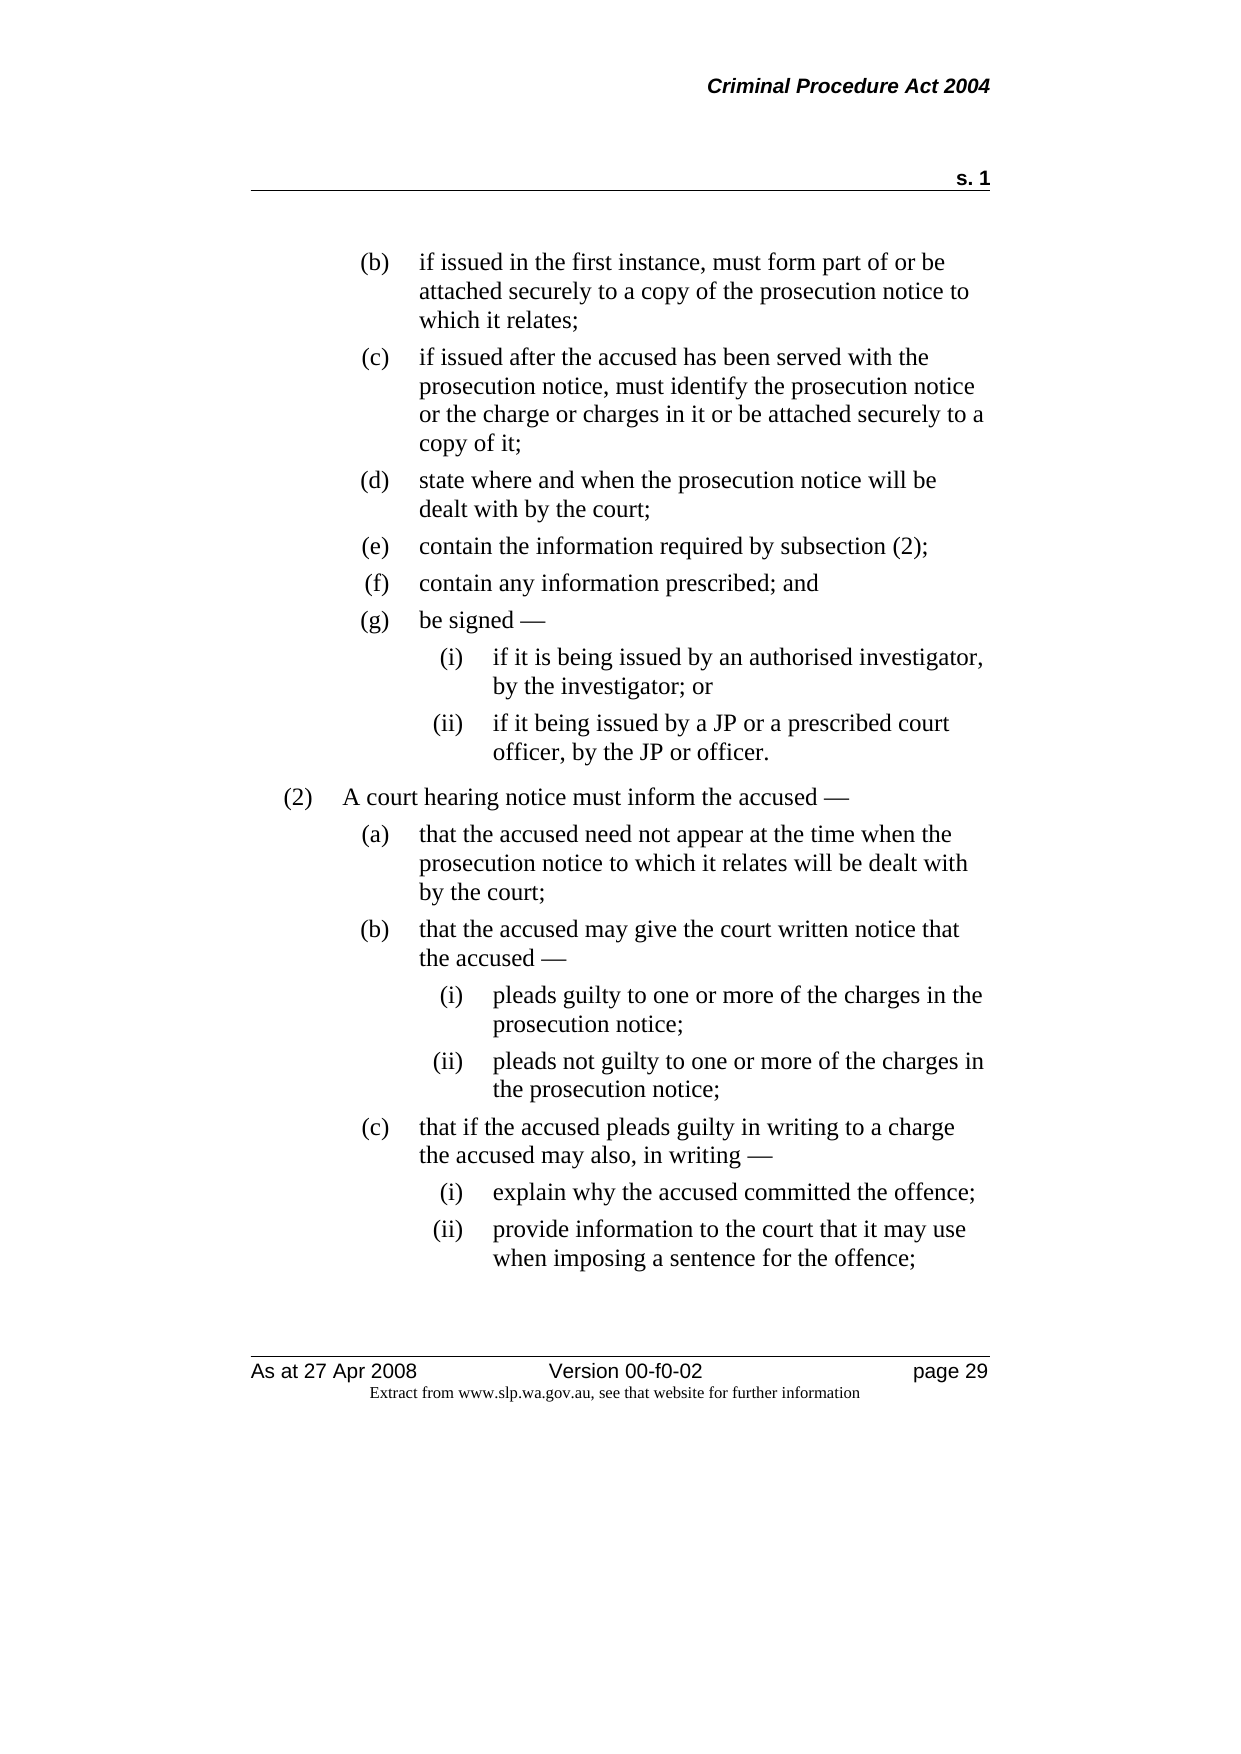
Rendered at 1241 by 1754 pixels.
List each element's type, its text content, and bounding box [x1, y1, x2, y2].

text (e) contain the information required by subsection (2); [251, 531, 990, 560]
text (b) that the accused may give the court written notice that the accused — [251, 914, 990, 972]
text (g) be signed — [251, 605, 990, 634]
text (ii) pleads not guilty to one or more of the charges in the prosecution notice; [251, 1046, 990, 1103]
text (2) A court hearing notice must inform the accused — [251, 782, 990, 811]
text (i) pleads guilty to one or more of the charges in the prosecution notice; [251, 980, 990, 1037]
text (c) that if the accused pleads guilty in writing to a charge the accused may also, in writing — [251, 1112, 990, 1169]
text (c) if issued after the accused has been served with the prosecution notice, must identify the prosecution notice or the charge or charges in it or be attached securely to a copy of it; [251, 342, 990, 457]
text (a) that the accused need not appear at the time when the prosecution notice to which it relates will be dealt with by the court; [251, 819, 990, 906]
text (b) if issued in the first instance, must form part of or be attached securely to a copy of the prosecution notice to which it relates; [251, 247, 990, 334]
text (d) state where and when the prosecution notice will be dealt with by the court; [251, 465, 990, 523]
text (ii) if it being issued by a JP or a prescribed court officer, by the JP or officer. [251, 708, 990, 766]
text (f) contain any information prescribed; and [251, 568, 990, 597]
text (i) explain why the accused committed the offence; [251, 1177, 990, 1206]
text (ii) provide information to the court that it may use when imposing a sentence for the offence; [251, 1214, 990, 1272]
text (i) if it is being issued by an authorised investigator, by the investigator; or [251, 642, 990, 700]
